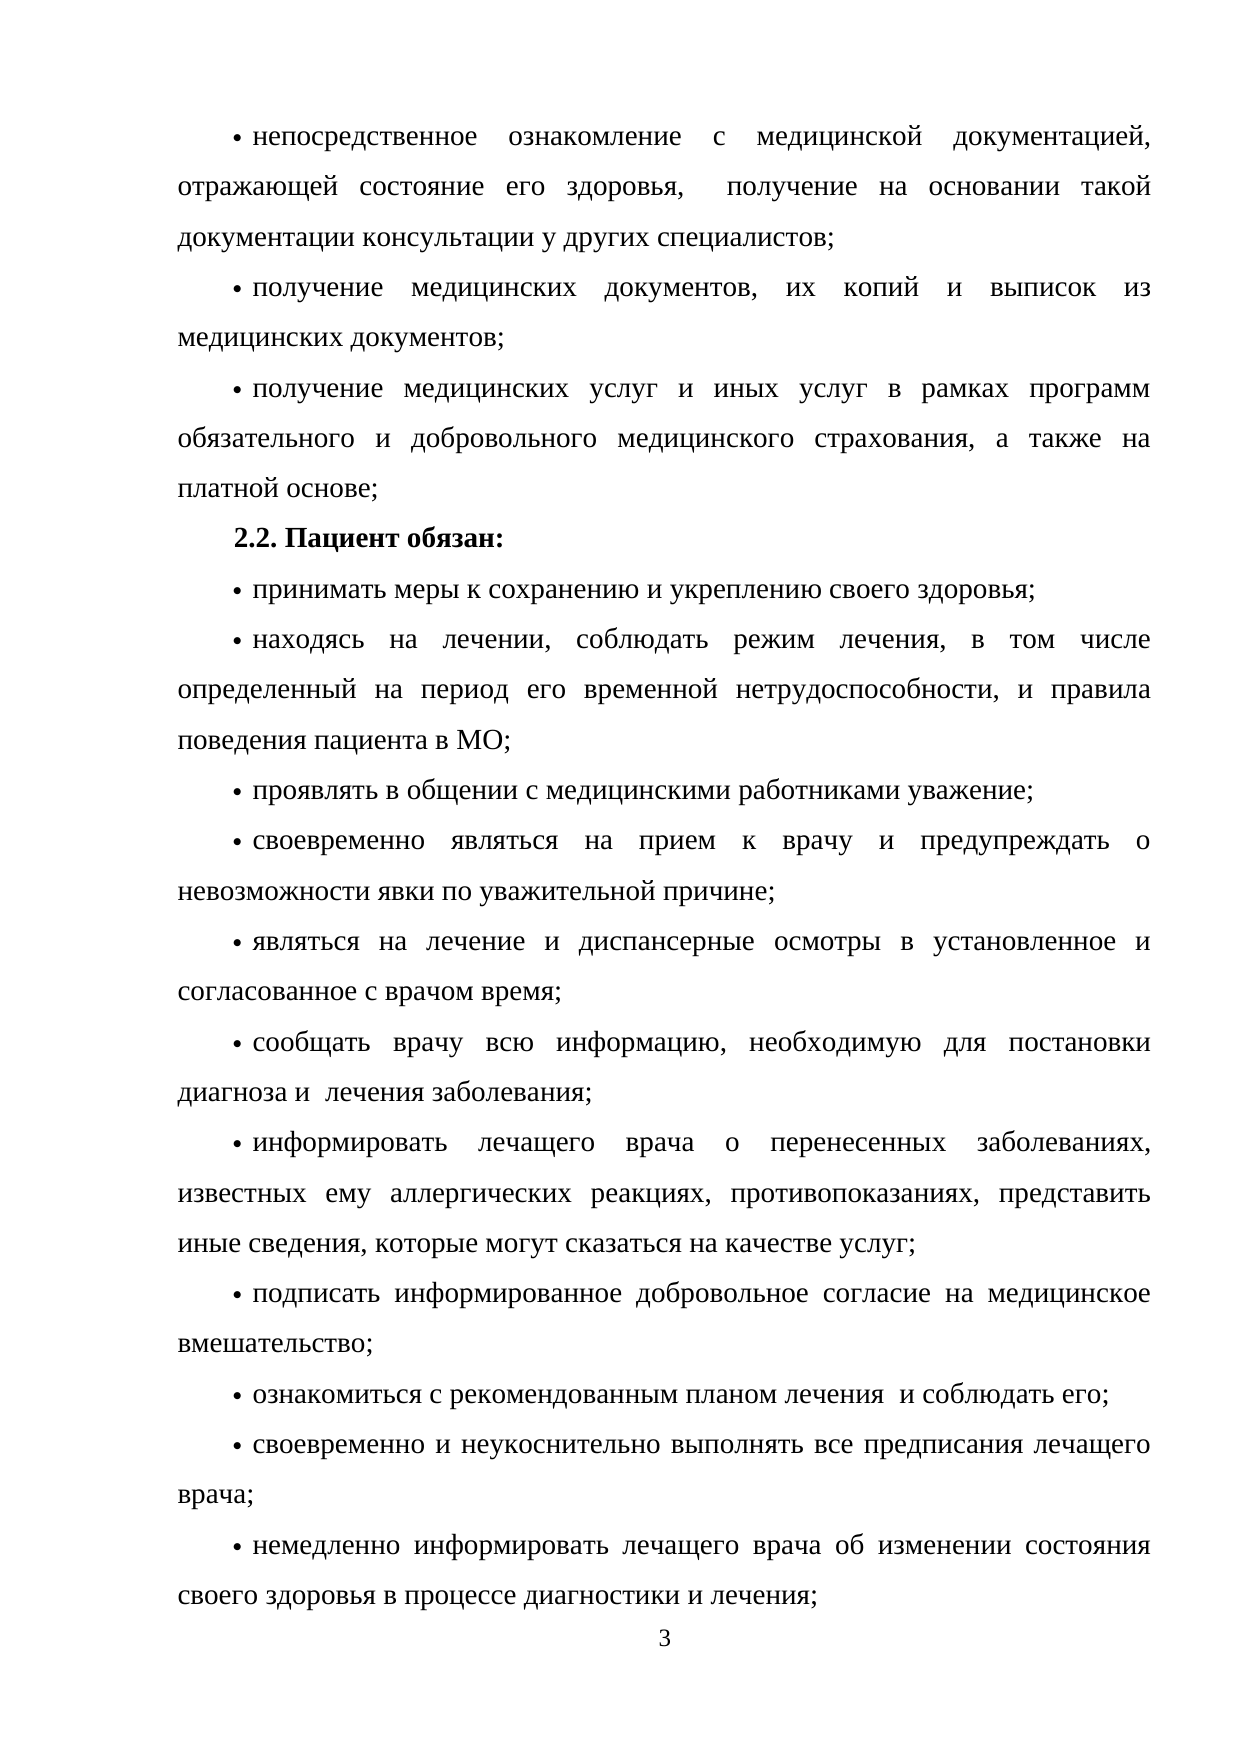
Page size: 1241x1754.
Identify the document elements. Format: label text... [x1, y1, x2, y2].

list находясь на лечении, соблюдать режим лечения, в том числе определенный на период его временной нетрудоспособности, и правила поведения пациента в МО; [177, 621, 1152, 755]
list сообщать врачу всю информацию, необходимую для постановки диагноза и лечения заболевания; [177, 1024, 1152, 1108]
list своевременно являться на прием к врачу и предупреждать о невозможности явки по уважительной причине; [177, 822, 1152, 906]
list проявлять в общении с медицинскими работниками уважение; [177, 772, 1152, 806]
list получение медицинских услуг и иных услуг в рамках программ обязательного и добровольного медицинского страхования, а также на платной основе; [177, 370, 1152, 504]
list принимать меры к сохранению и укреплению своего здоровья; [177, 571, 1152, 604]
list своевременно и неукоснительно выполнять все предписания лечащего врача; [177, 1426, 1152, 1510]
list немедленно информировать лечащего врача об изменении состояния своего здоровья в процессе диагностики и лечения; [177, 1527, 1152, 1611]
text 2.2. Пациент обязан: [177, 521, 1152, 554]
list ознакомиться с рекомендованным планом лечения и соблюдать его; [177, 1376, 1152, 1409]
list информировать лечащего врача о перенесенных заболеваниях, известных ему аллергических реакциях, противопоказаниях, представить иные сведения, которые могут сказаться на качестве услуг; [177, 1124, 1152, 1258]
list являться на лечение и диспансерные осмотры в установленное и согласованное с врачом время; [177, 923, 1152, 1007]
list непосредственное ознакомление с медицинской документацией, отражающей состояние его здоровья, получение на основании такой документации консультации у других специалистов; [177, 118, 1152, 252]
list подписать информированное добровольное согласие на медицинское вмешательство; [177, 1275, 1152, 1359]
list получение медицинских документов, их копий и выписок из медицинских документов; [177, 269, 1152, 353]
